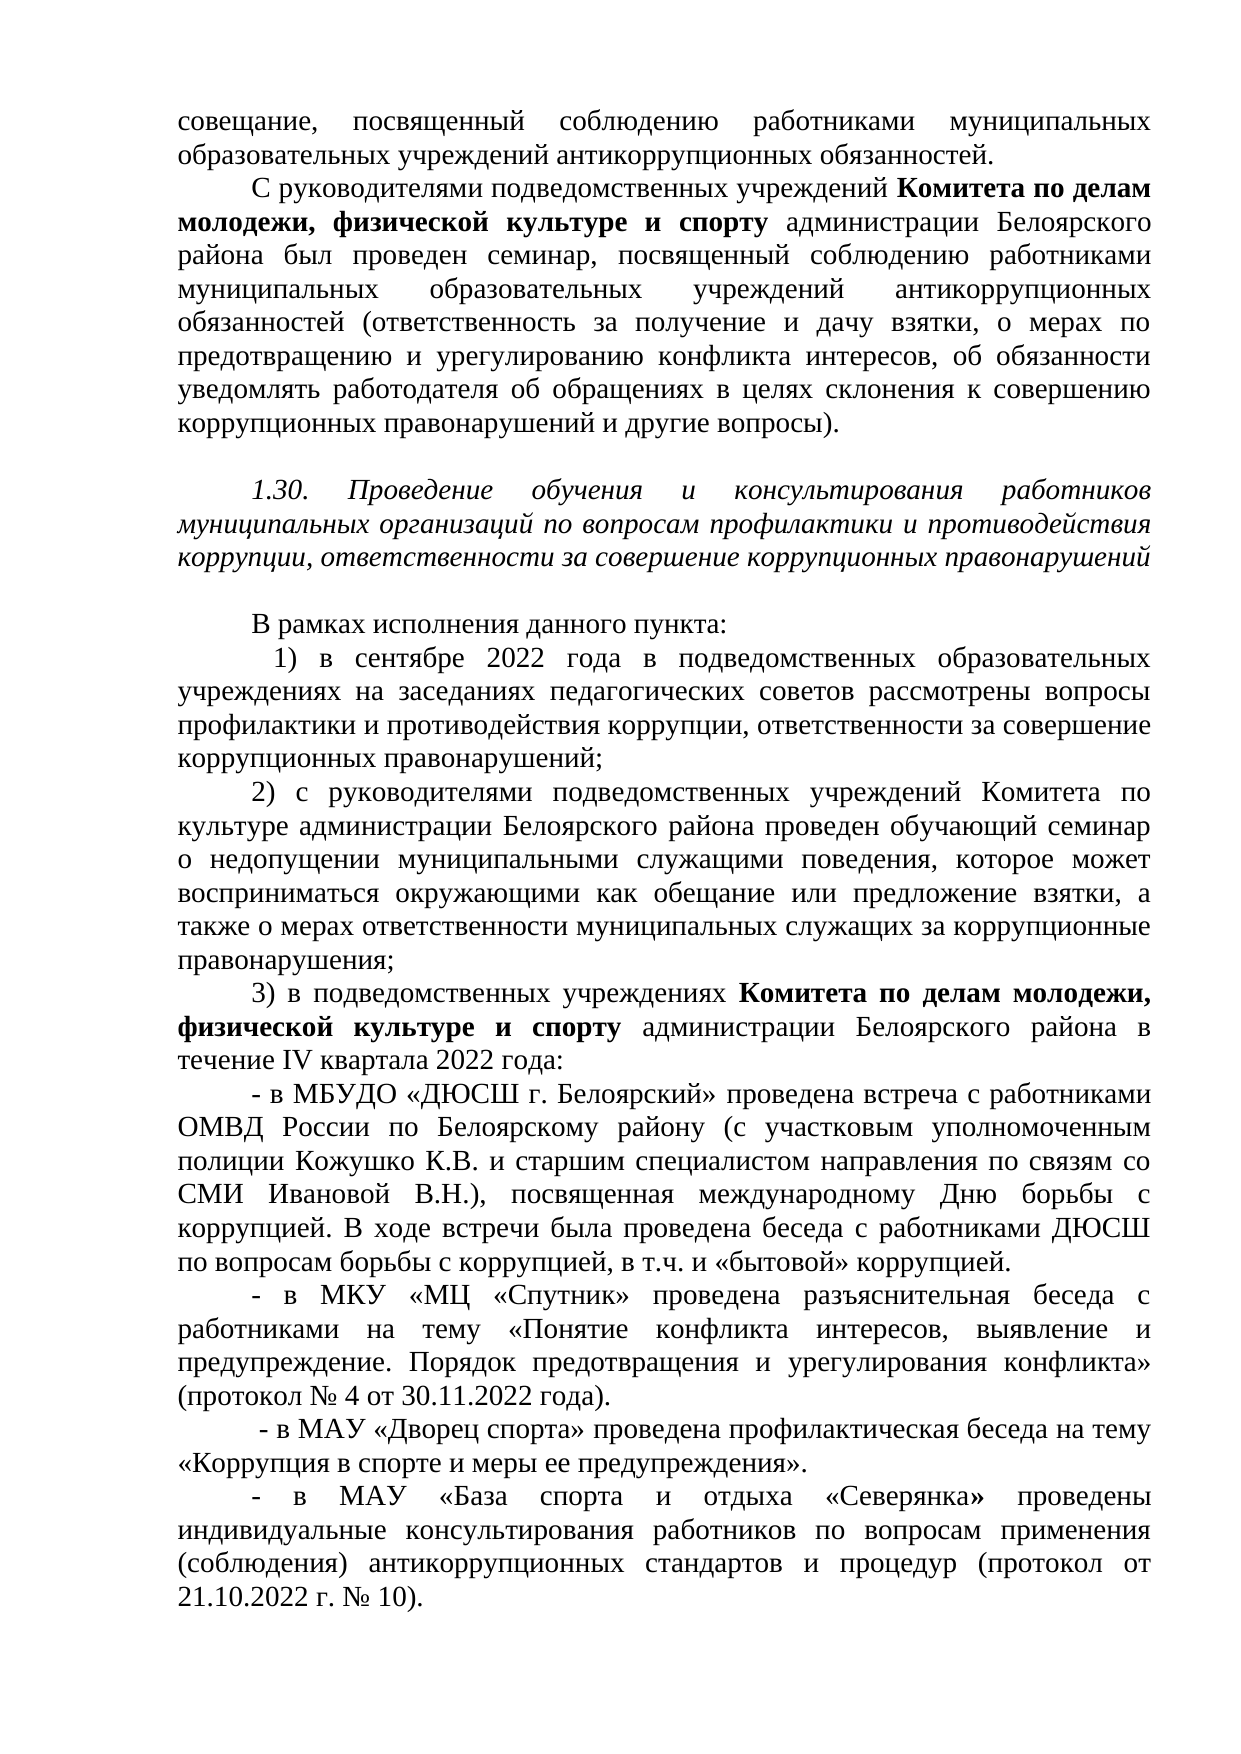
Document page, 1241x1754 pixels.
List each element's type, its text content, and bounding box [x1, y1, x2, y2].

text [177, 103, 1152, 170]
text - в МКУ «МЦ «Спутник» проведена разъяснительная беседа с работниками на тему «Понятие конфликта интересов, выявление и предупреждение. Порядок предотвращения и урегулирования конфликта» (протокол № 4 от 30.11.2022 года). [177, 1277, 1152, 1411]
text 1) в сентябре 2022 года в подведомственных образовательных учреждениях на заседаниях педагогических советов рассмотрены вопросы профилактики и противодействия коррупции, ответственности за совершение коррупционных правонарушений; [177, 640, 1152, 774]
text В рамках исполнения данного пункта: [177, 606, 1152, 640]
text С руководителями подведомственных учреждений Комитета по делам молодежи, физической культуре и спорту администрации Белоярского района был проведен семинар, посвященный соблюдению работниками муниципальных образовательных учреждений антикоррупционных обязанностей (ответственность за получение и дачу взятки, о мерах по предотвращению и урегулированию конфликта интересов, об обязанности уведомлять работодателя об обращениях в целях склонения к совершению коррупционных правонарушений и другие вопросы). [177, 170, 1152, 439]
text 1.30. Проведение обучения и консультирования работников муниципальных организаций по вопросам профилактики и противодействия коррупции, ответственности за совершение коррупционных правонарушений [177, 472, 1152, 573]
text - в МАУ «База спорта и отдыха «Северянка» проведены индивидуальные консультирования работников по вопросам применения (соблюдения) антикоррупционных стандартов и процедур (протокол от 21.10.2022 г. № 10). [177, 1478, 1152, 1613]
text - в МБУДО «ДЮСШ г. Белоярский» проведена встреча с работниками ОМВД России по Белоярскому району (с участковым уполномоченным полиции Кожушко К.В. и старшим специалистом направления по связям со СМИ Ивановой В.Н.), посвященная международному Дню борьбы с коррупцией. В ходе встречи была проведена беседа с работниками ДЮСШ по вопросам борьбы с коррупцией, в т.ч. и «бытовой» коррупцией. [177, 1076, 1152, 1277]
text 3) в подведомственных учреждениях Комитета по делам молодежи, физической культуре и спорту администрации Белоярского района в течение IV квартала 2022 года: [177, 975, 1152, 1076]
text 2) с руководителями подведомственных учреждений Комитета по культуре администрации Белоярского района проведен обучающий семинар о недопущении муниципальными служащими поведения, которое может восприниматься окружающими как обещание или предложение взятки, а также о мерах ответственности муниципальных служащих за коррупционные правонарушения; [177, 774, 1152, 975]
text - в МАУ «Дворец спорта» проведена профилактическая беседа на тему «Коррупция в спорте и меры ее предупреждения». [177, 1411, 1152, 1478]
